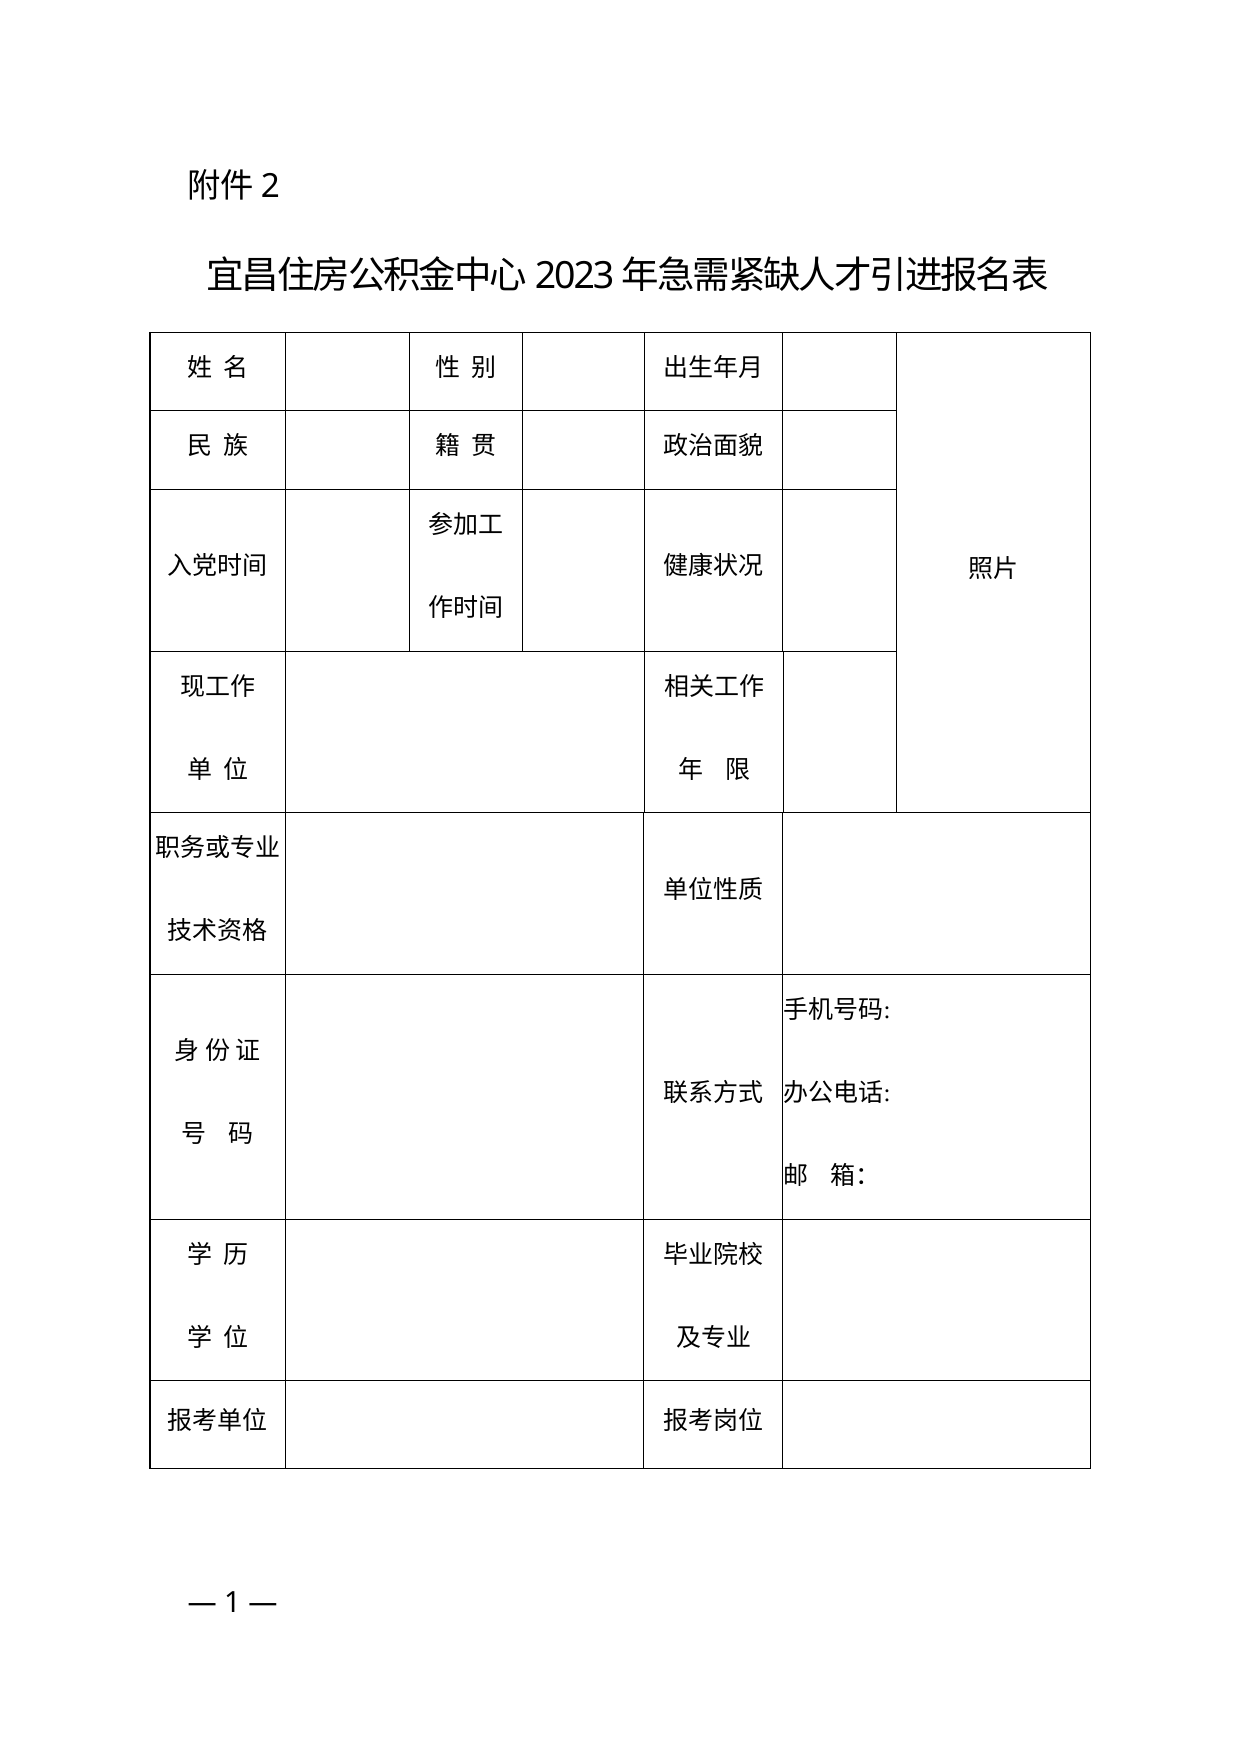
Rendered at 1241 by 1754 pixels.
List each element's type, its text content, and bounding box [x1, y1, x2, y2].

table_cell 民 族 [151, 411, 285, 489]
table_cell 入党时间 [151, 490, 285, 651]
table_cell [784, 652, 896, 812]
table_cell [523, 490, 644, 651]
table_cell 报考岗位 [644, 1381, 782, 1468]
table_cell 毕业院校 及专业 [644, 1220, 782, 1380]
table_cell 联系方式 [644, 975, 782, 1219]
table_cell [783, 1381, 1090, 1468]
table_header 性 别 [410, 333, 522, 410]
table_header [783, 333, 896, 410]
text 宜昌住房公积金中心2023年急需紧缺人才引进报名表 [187, 239, 1053, 304]
table_cell [286, 652, 644, 812]
table_cell 手机号码: 办公电话: 邮 箱： [783, 975, 1090, 1219]
table_cell [286, 1381, 643, 1468]
table_cell 单位性质 [644, 813, 782, 974]
table_cell 身 份 证 号 码 [151, 975, 285, 1219]
table_header 出生年月 [645, 333, 782, 410]
table_header 姓 名 [151, 333, 285, 410]
table_cell 参加工 作时间 [410, 490, 522, 651]
table_cell 健康状况 [645, 490, 782, 651]
table_cell 相关工作 年 限 [645, 652, 783, 812]
table_cell [286, 813, 643, 974]
table_cell [286, 411, 409, 489]
table_cell 报考单位 [151, 1381, 285, 1468]
table_header 照片 [897, 333, 1090, 812]
table_cell [783, 813, 1090, 974]
table_cell 职务或专业 技术资格 [151, 813, 285, 974]
text 附件2 [187, 150, 1053, 215]
table_cell 现工作 单 位 [151, 652, 285, 812]
table_cell [783, 490, 896, 651]
table_header [286, 333, 409, 410]
table_header [523, 333, 644, 410]
table_cell [286, 490, 409, 651]
table_cell 政治面貌 [645, 411, 782, 489]
table_cell [286, 1220, 643, 1380]
table_cell 学 历 学 位 [151, 1220, 285, 1380]
table_cell 籍 贯 [410, 411, 522, 489]
table_cell [783, 1220, 1090, 1380]
table_cell [783, 411, 896, 489]
table_cell [523, 411, 644, 489]
table_cell [286, 975, 643, 1219]
